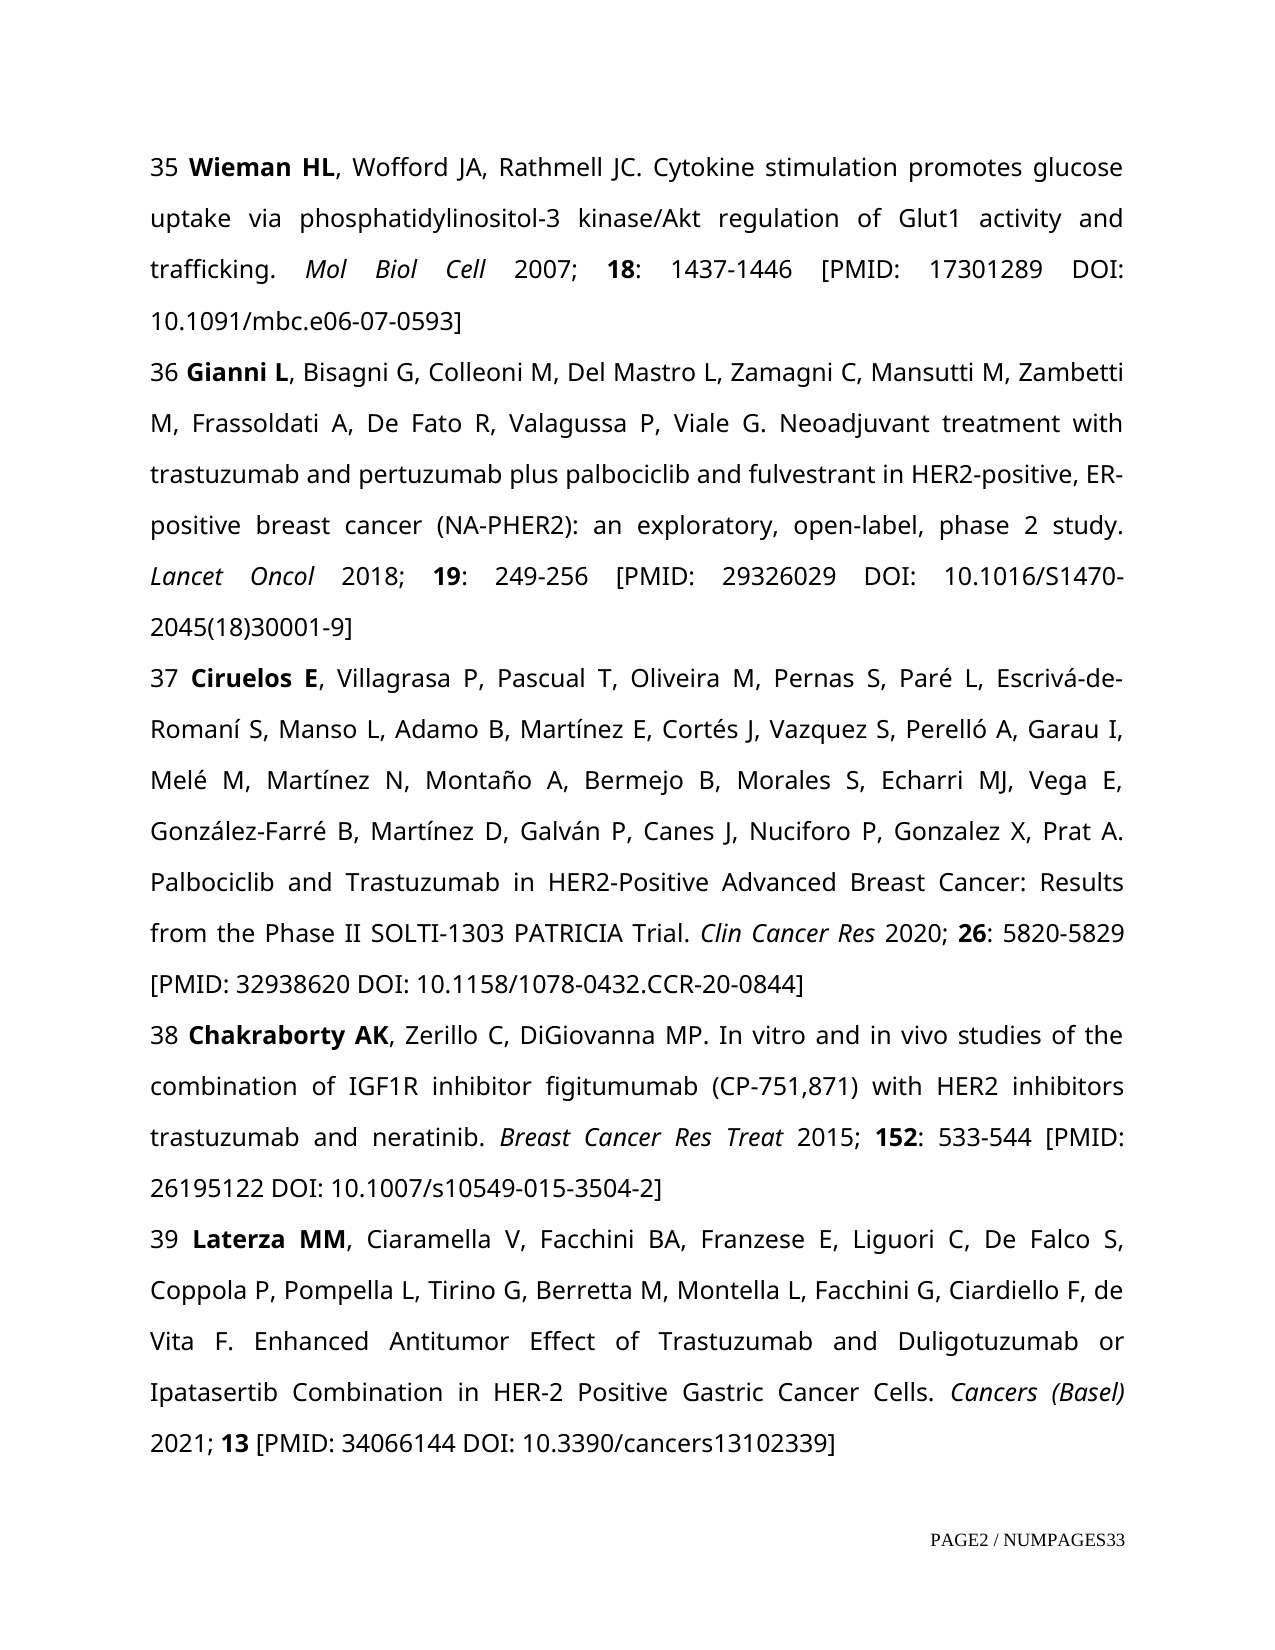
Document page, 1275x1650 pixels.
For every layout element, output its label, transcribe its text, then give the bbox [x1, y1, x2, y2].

text 37 Ciruelos E, Villagrasa P, Pascual T, Oliveira M, Pernas S, Paré L, Escrivá-de-Romaní S, Manso L, Adamo B, Martínez E, Cortés J, Vazquez S, Perelló A, Garau I, Melé M, Martínez N, Montaño A, Bermejo B, Morales S, Echarri MJ, Vega E, González-Farré B, Martínez D, Galván P, Canes J, Nuciforo P, Gonzalez X, Prat A. Palbociclib and Trastuzumab in HER2-Positive Advanced Breast Cancer: Results from the Phase II SOLTI-1303 PATRICIA Trial. Clin Cancer Res 2020; 26: 5820-5829 [PMID: 32938620 DOI: 10.1158/1078-0432.CCR-20-0844] [150, 660, 1125, 1001]
text 35 Wieman HL, Wofford JA, Rathmell JC. Cytokine stimulation promotes glucose uptake via phosphatidylinositol-3 kinase/Akt regulation of Glut1 activity and trafficking. Mol Biol Cell 2007; 18: 1437-1446 [PMID: 17301289 DOI: 10.1091/mbc.e06-07-0593] [150, 150, 1125, 337]
text 36 Gianni L, Bisagni G, Colleoni M, Del Mastro L, Zamagni C, Mansutti M, Zambetti M, Frassoldati A, De Fato R, Valagussa P, Viale G. Neoadjuvant treatment with trastuzumab and pertuzumab plus palbociclib and fulvestrant in HER2-positive, ER-positive breast cancer (NA-PHER2): an exploratory, open-label, phase 2 study. Lancet Oncol 2018; 19: 249-256 [PMID: 29326029 DOI: 10.1016/S1470-2045(18)30001-9] [150, 354, 1125, 643]
text 38 Chakraborty AK, Zerillo C, DiGiovanna MP. In vitro and in vivo studies of the combination of IGF1R inhibitor figitumumab (CP-751,871) with HER2 inhibitors trastuzumab and neratinib. Breast Cancer Res Treat 2015; 152: 533-544 [PMID: 26195122 DOI: 10.1007/s10549-015-3504-2] [150, 1018, 1125, 1205]
text 39 Laterza MM, Ciaramella V, Facchini BA, Franzese E, Liguori C, De Falco S, Coppola P, Pompella L, Tirino G, Berretta M, Montella L, Facchini G, Ciardiello F, de Vita F. Enhanced Antitumor Effect of Trastuzumab and Duligotuzumab or Ipatasertib Combination in HER-2 Positive Gastric Cancer Cells. Cancers (Basel) 2021; 13 [PMID: 34066144 DOI: 10.3390/cancers13102339] [150, 1222, 1125, 1460]
